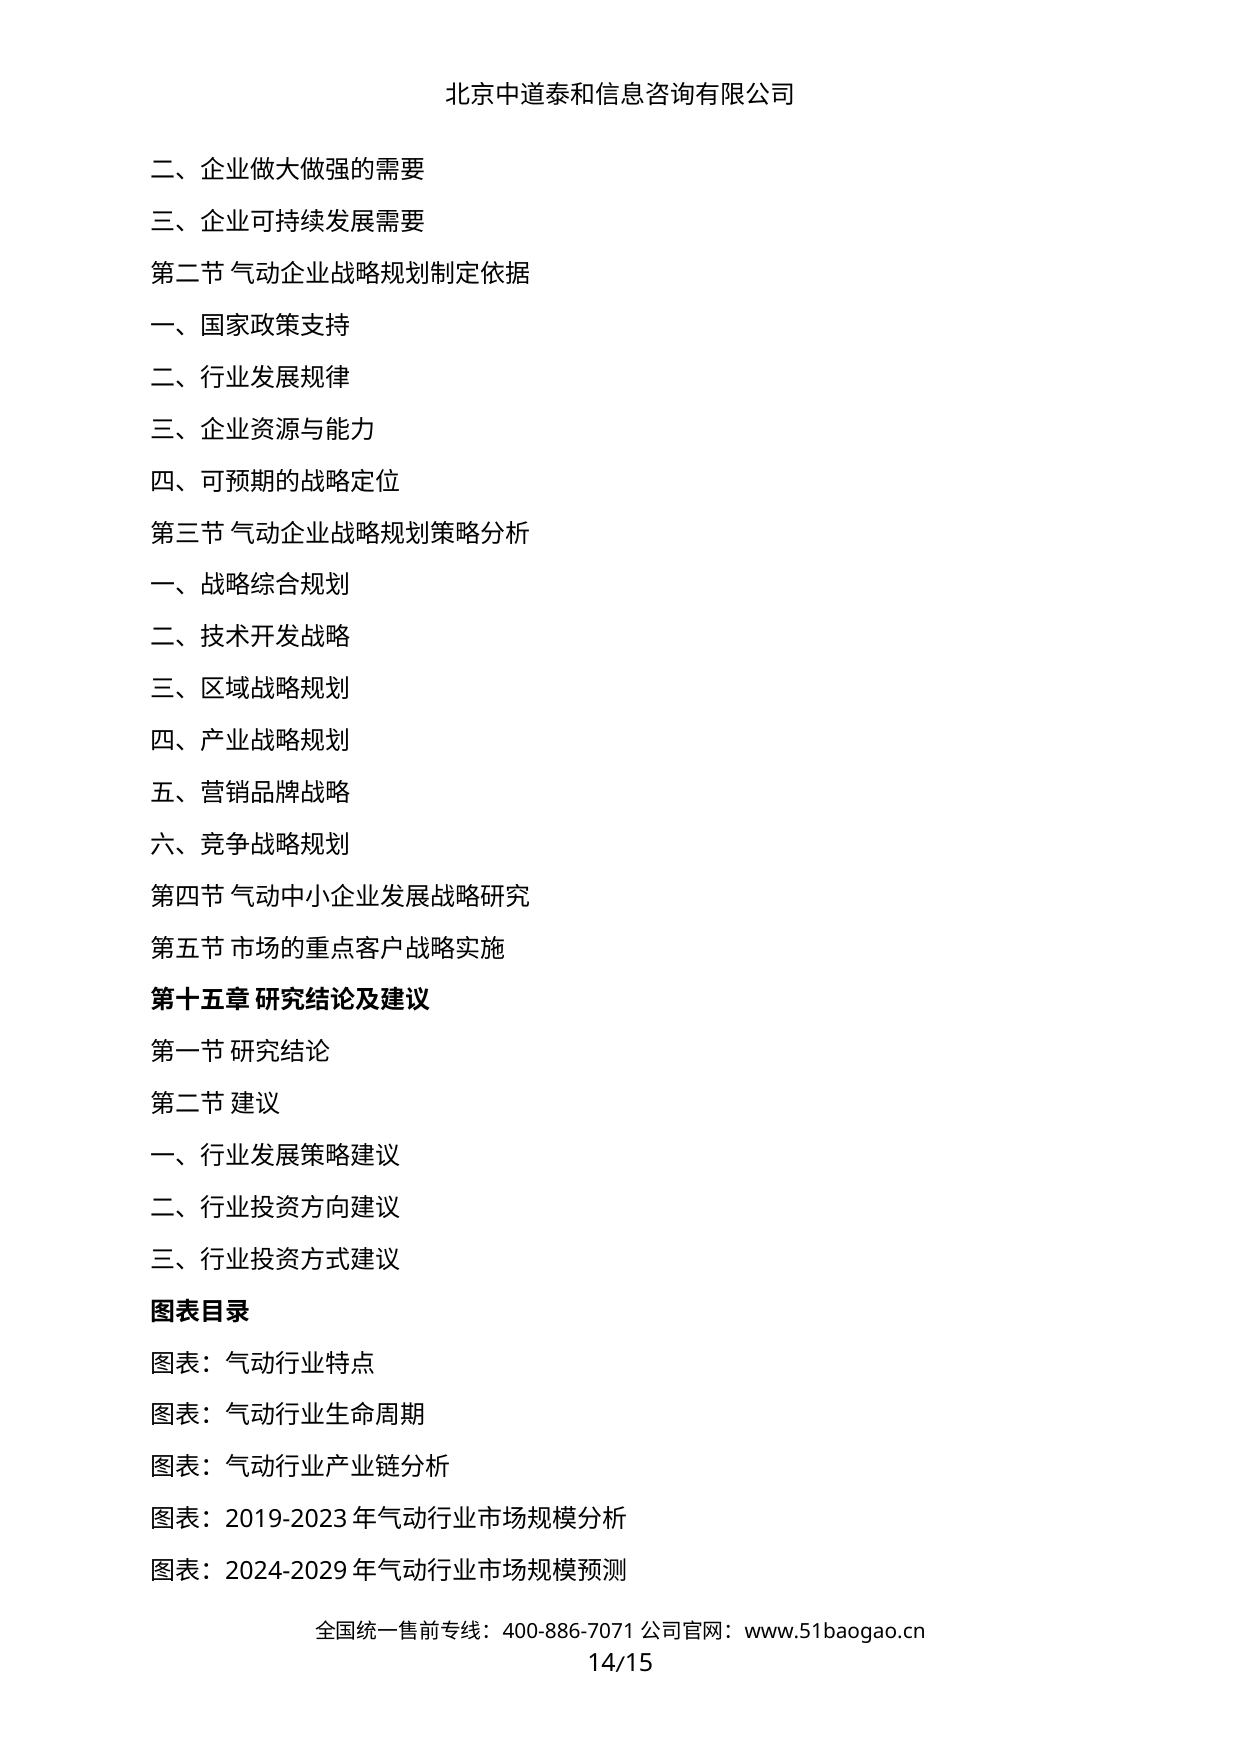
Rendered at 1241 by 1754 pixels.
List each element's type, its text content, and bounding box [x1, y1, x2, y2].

text 图表：2024-2029年气动行业市场规模预测 [150, 1551, 1090, 1587]
text 图表：气动行业生命周期 [150, 1395, 1090, 1431]
text 图表：气动行业特点 [150, 1343, 1090, 1379]
text 四、可预期的战略定位 [150, 461, 1090, 497]
text 第五节 市场的重点客户战略实施 [150, 928, 1090, 964]
text 一、战略综合规划 [150, 565, 1090, 601]
text 一、行业发展策略建议 [150, 1136, 1090, 1172]
text 第一节 研究结论 [150, 1032, 1090, 1068]
text 二、行业发展规律 [150, 357, 1090, 394]
text 第四节 气动中小企业发展战略研究 [150, 876, 1090, 912]
text 二、行业投资方向建议 [150, 1187, 1090, 1224]
text 图表：气动行业产业链分析 [150, 1447, 1090, 1483]
text 第二节 气动企业战略规划制定依据 [150, 254, 1090, 290]
text 图表：2019-2023年气动行业市场规模分析 [150, 1499, 1090, 1535]
text 三、企业可持续发展需要 [150, 202, 1090, 238]
text 第十五章 研究结论及建议 [150, 980, 1090, 1016]
text 二、企业做大做强的需要 [150, 150, 1090, 186]
text 三、行业投资方式建议 [150, 1239, 1090, 1276]
text 二、技术开发战略 [150, 617, 1090, 653]
text 第二节 建议 [150, 1084, 1090, 1120]
text 三、企业资源与能力 [150, 409, 1090, 446]
text 三、区域战略规划 [150, 669, 1090, 705]
text 四、产业战略规划 [150, 721, 1090, 757]
text 五、营销品牌战略 [150, 772, 1090, 809]
text 六、竞争战略规划 [150, 824, 1090, 861]
text 图表目录 [150, 1291, 1090, 1327]
text 第三节 气动企业战略规划策略分析 [150, 513, 1090, 549]
text 一、国家政策支持 [150, 306, 1090, 342]
